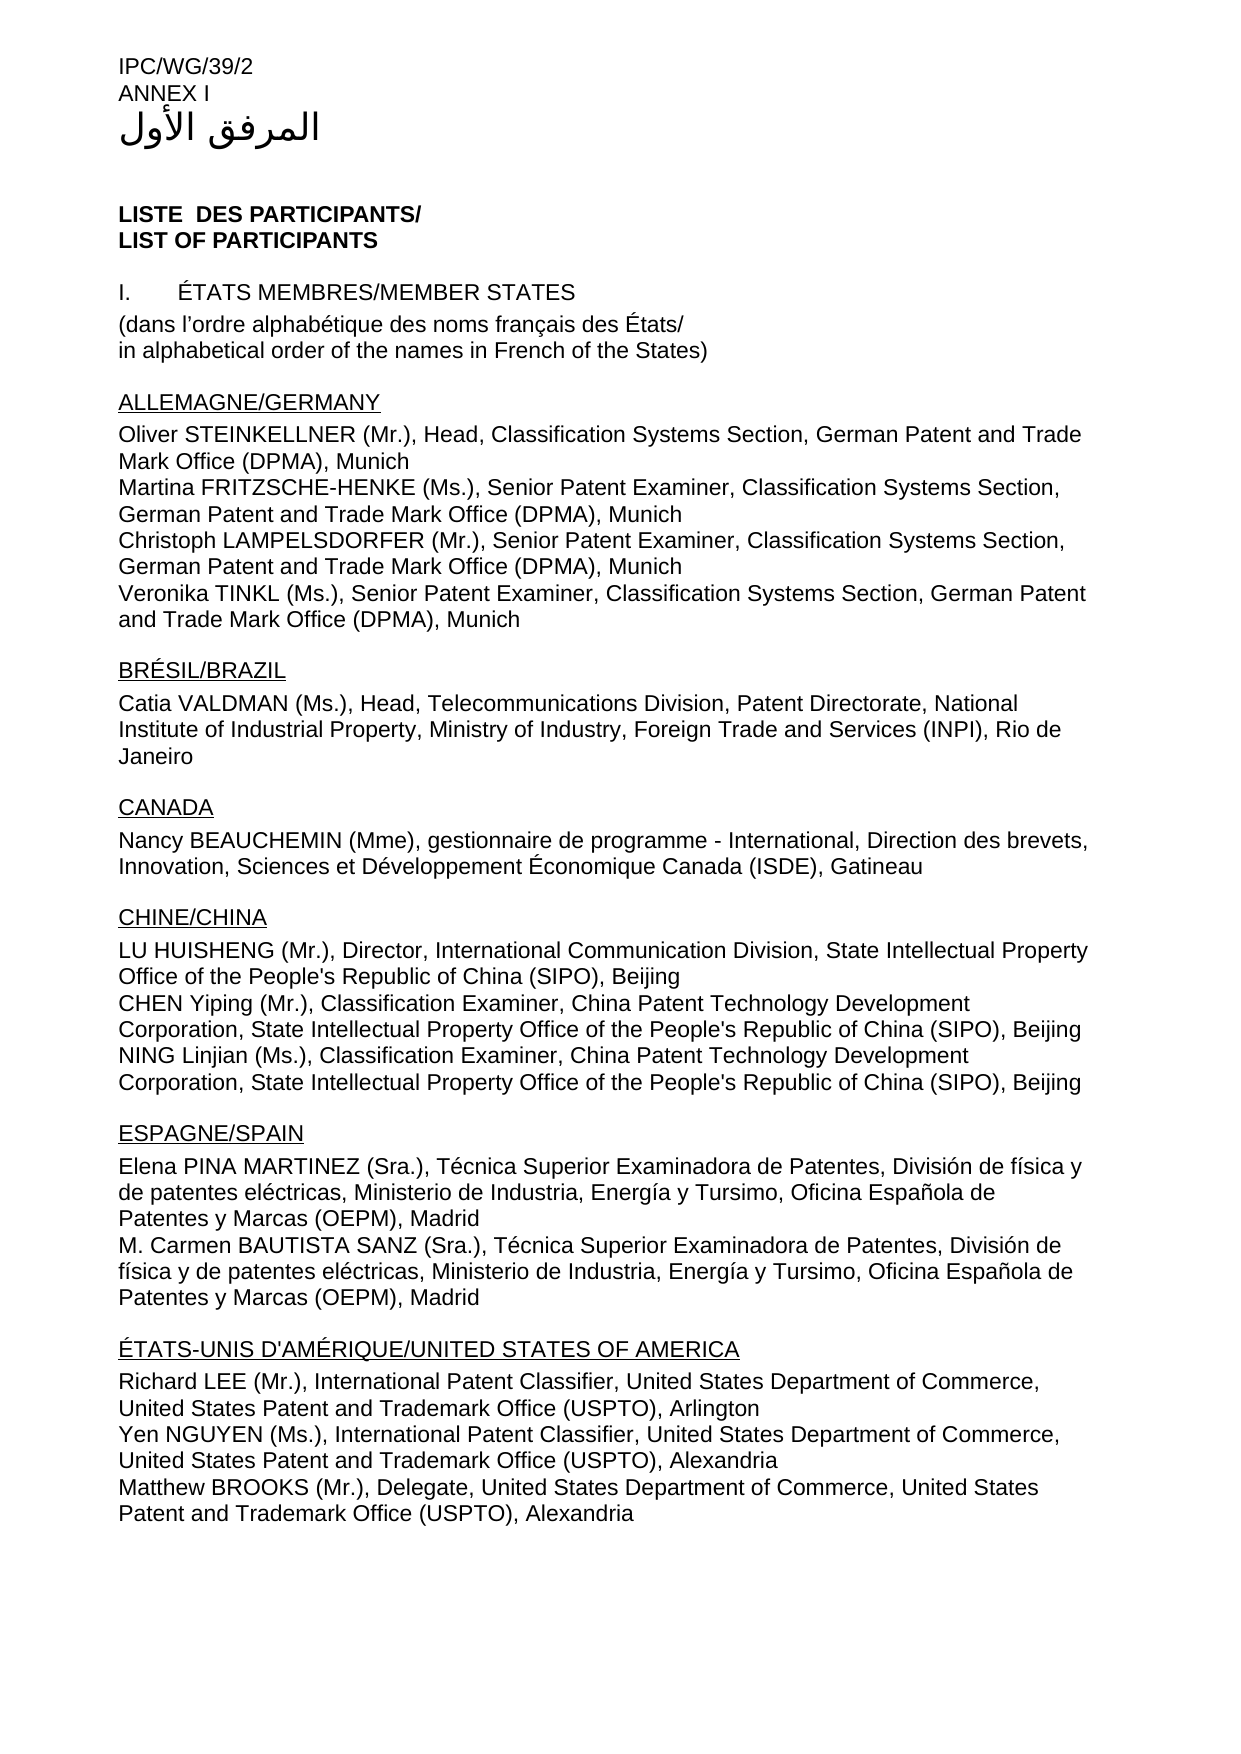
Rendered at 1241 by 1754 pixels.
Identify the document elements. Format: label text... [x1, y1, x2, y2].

text Yen NGUYEN (Ms.), International Patent Classifier, United States Department of Commerce, United States Patent and Trademark Office (USPTO), Alexandria [118, 1421, 1092, 1474]
text Christoph LAMPELSDORFER (Mr.), Senior Patent Examiner, Classification Systems Section, German Patent and Trade Mark Office (DPMA), Munich [118, 527, 1092, 579]
text CHEN Yiping (Mr.), Classification Examiner, China Patent Technology Development Corporation, State Intellectual Property Office of the People's Republic of China (SIPO), Beijing [118, 989, 1092, 1042]
subtitle ALLEMAGNE/GERMANY [118, 389, 1092, 415]
text (dans l’ordre alphabétique des noms français des États/ in alphabetical order of the names in French of the States) [118, 311, 1092, 364]
text M. Carmen BAUTISTA SANZ (Sra.), Técnica Superior Examinadora de Patentes, División de física y de patentes eléctricas, Ministerio de Industria, Energía y Tursimo, Oficina Española de Patentes y Marcas (OEPM), Madrid [118, 1232, 1092, 1311]
text Matthew BROOKS (Mr.), Delegate, United States Department of Commerce, United States Patent and Trademark Office (USPTO), Alexandria [118, 1474, 1092, 1526]
subtitle LISTE DES PARTICIPANTS/ LIST OF PARTICIPANTS [118, 201, 1092, 253]
text Veronika TINKL (Ms.), Senior Patent Examiner, Classification Systems Section, German Patent and Trade Mark Office (DPMA), Munich [118, 579, 1092, 632]
subtitle ESPAGNE/SPAIN [118, 1120, 1092, 1146]
text Catia VALDMAN (Ms.), Head, Telecommunications Division, Patent Directorate, National Institute of Industrial Property, Ministry of Industry, Foreign Trade and Services (INPI), Rio de Janeiro [118, 690, 1092, 769]
text Richard LEE (Mr.), International Patent Classifier, United States Department of Commerce, United States Patent and Trademark Office (USPTO), Arlington [118, 1368, 1092, 1421]
text LU HUISHENG (Mr.), Director, International Communication Division, State Intellectual Property Office of the People's Republic of China (SIPO), Beijing [118, 937, 1092, 989]
text Nancy BEAUCHEMIN (Mme), gestionnaire de programme - International, Direction des brevets, Innovation, Sciences et Développement Économique Canada (ISDE), Gatineau [118, 827, 1092, 879]
text Martina FRITZSCHE-HENKE (Ms.), Senior Patent Examiner, Classification Systems Section, German Patent and Trade Mark Office (DPMA), Munich [118, 474, 1092, 527]
subtitle CANADA [118, 794, 1092, 820]
subtitle ÉTATS-UNIS D'AMÉRIQUE/UNITED STATES OF AMERICA [118, 1336, 1092, 1362]
text Elena PINA MARTINEZ (Sra.), Técnica Superior Examinadora de Patentes, División de física y de patentes eléctricas, Ministerio de Industria, Energía y Tursimo, Oficina Española de Patentes y Marcas (OEPM), Madrid [118, 1153, 1092, 1232]
text Oliver STEINKELLNER (Mr.), Head, Classification Systems Section, German Patent and Trade Mark Office (DPMA), Munich [118, 421, 1092, 474]
text NING Linjian (Ms.), Classification Examiner, China Patent Technology Development Corporation, State Intellectual Property Office of the People's Republic of China (SIPO), Beijing [118, 1042, 1092, 1095]
subtitle I. ÉTATS MEMBRES/MEMBER STATES [118, 278, 1092, 305]
subtitle CHINE/CHINA [118, 904, 1092, 931]
subtitle BRÉSIL/BRAZIL [118, 657, 1092, 684]
